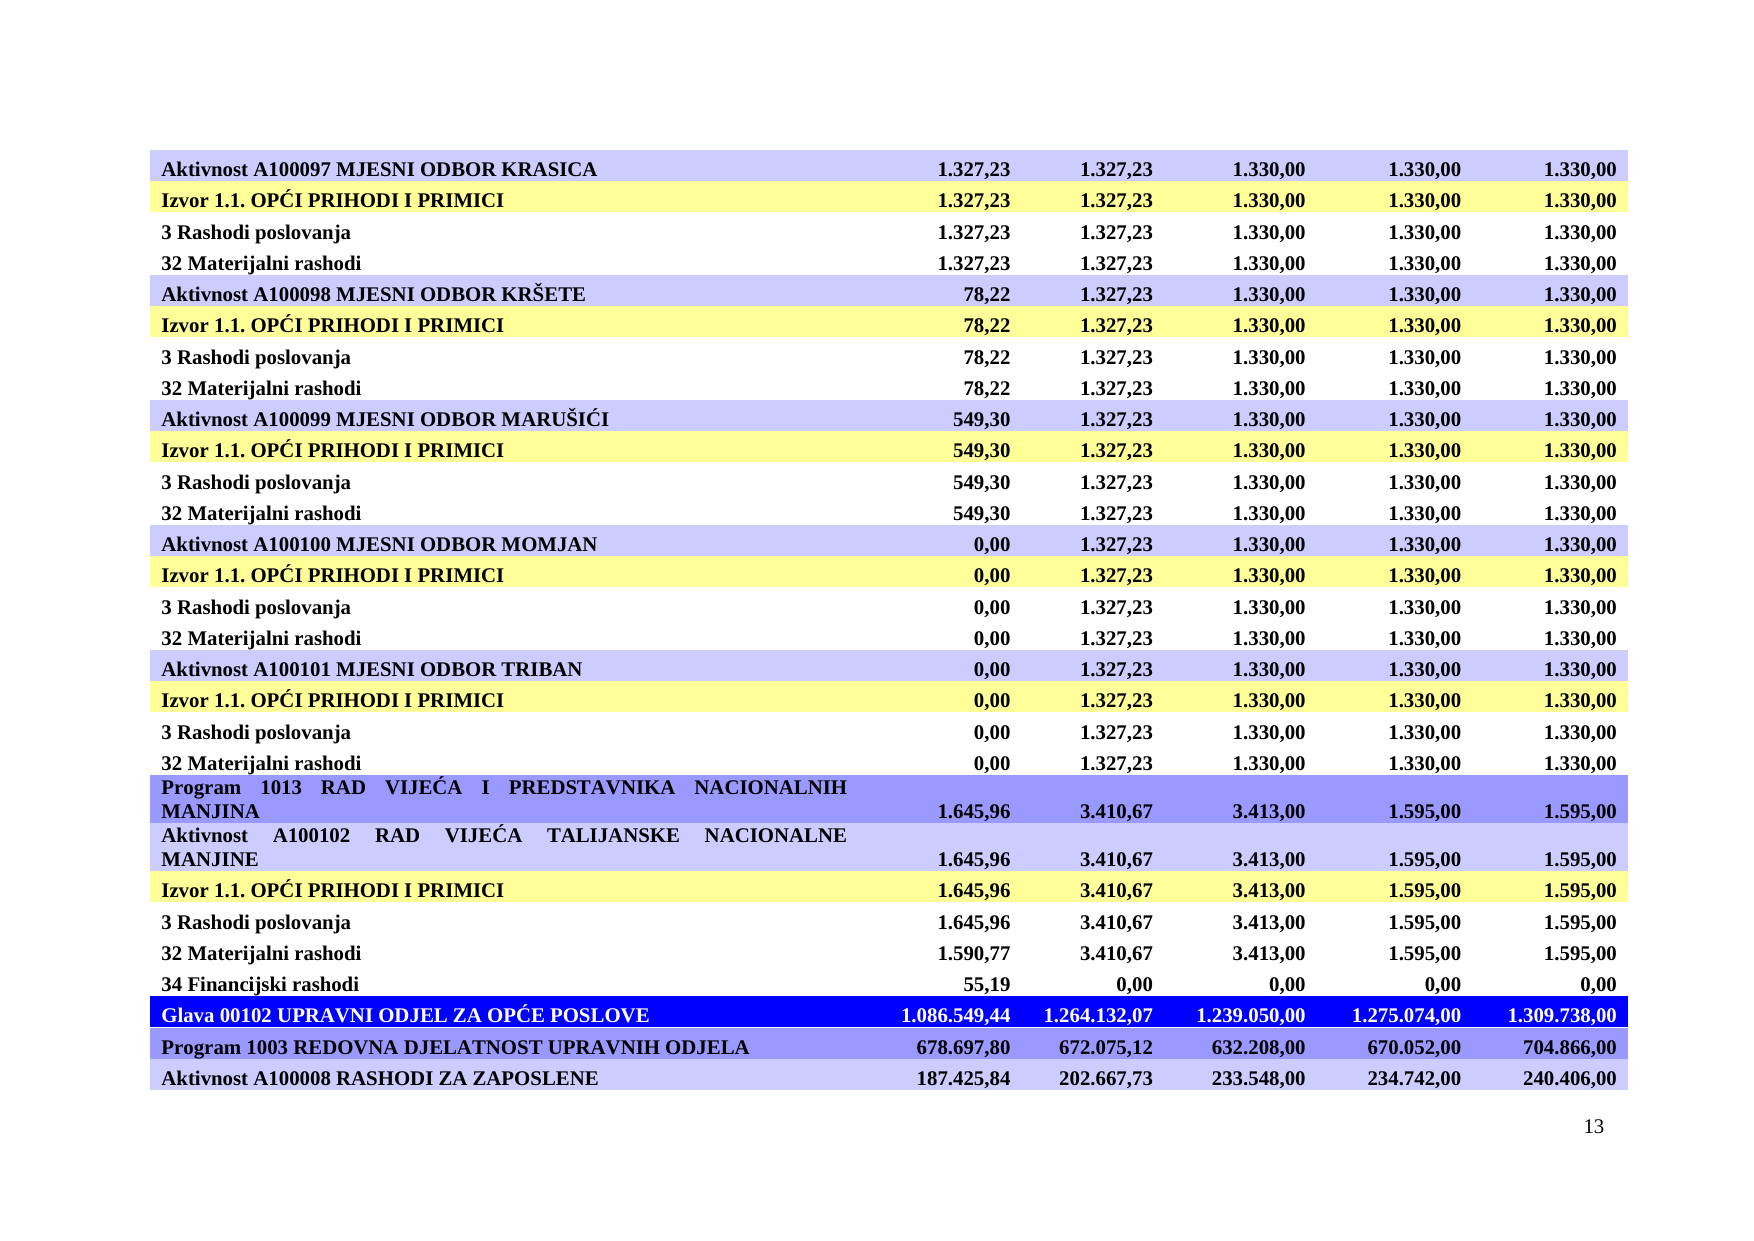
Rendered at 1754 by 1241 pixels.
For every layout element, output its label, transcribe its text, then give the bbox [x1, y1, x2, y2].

table_cell 3.410,67 [1021, 823, 1164, 871]
table_cell 0,00 [859, 713, 1021, 744]
table_cell 1.595,00 [1472, 823, 1628, 871]
table_cell 1.330,00 [1472, 275, 1628, 306]
table_cell 1.330,00 [1472, 150, 1628, 181]
table_cell Program 1003 REDOVNA DJELATNOST UPRAVNIH ODJELA [150, 1028, 859, 1059]
table_cell 1.330,00 [1472, 244, 1628, 275]
table_cell 1.327,23 [1021, 556, 1164, 587]
table_cell 1.327,23 [859, 150, 1021, 181]
table_cell 1.327,23 [1021, 213, 1164, 244]
table_cell 1.330,00 [1472, 619, 1628, 650]
table_cell 32 Materijalni rashodi [150, 244, 859, 275]
table_cell 1.330,00 [1317, 744, 1472, 775]
table_cell 1.330,00 [1164, 369, 1317, 400]
table_cell 1.327,23 [1021, 400, 1164, 431]
table_cell 3.410,67 [1021, 775, 1164, 823]
table_cell Aktivnost A100099 MJESNI ODBOR MARUŠIĆI [150, 400, 859, 431]
table_cell Izvor 1.1. OPĆI PRIHODI I PRIMICI [150, 306, 859, 337]
table_cell 1.590,77 [859, 934, 1021, 965]
table_cell 1.330,00 [1472, 369, 1628, 400]
table_cell 3 Rashodi poslovanja [150, 463, 859, 494]
table_cell 55,19 [859, 965, 1021, 996]
table_cell 1.330,00 [1164, 681, 1317, 712]
table_cell 32 Materijalni rashodi [150, 934, 859, 965]
table_cell 3.413,00 [1164, 934, 1317, 965]
table_cell 0,00 [1164, 965, 1317, 996]
table_cell 3 Rashodi poslovanja [150, 213, 859, 244]
table_cell 549,30 [859, 463, 1021, 494]
table_cell 32 Materijalni rashodi [150, 619, 859, 650]
table_cell 0,00 [859, 525, 1021, 556]
table_cell 1.327,23 [1021, 525, 1164, 556]
table_cell Aktivnost A100100 MJESNI ODBOR MOMJAN [150, 525, 859, 556]
table_cell 1.330,00 [1472, 556, 1628, 587]
table_cell 3 Rashodi poslovanja [150, 588, 859, 619]
table_cell 32 Materijalni rashodi [150, 494, 859, 525]
table_cell 1.327,23 [859, 244, 1021, 275]
table_cell 1.330,00 [1164, 150, 1317, 181]
table_cell Aktivnost A100097 MJESNI ODBOR KRASICA [150, 150, 859, 181]
table_cell 1.330,00 [1164, 494, 1317, 525]
table_cell 1.327,23 [1021, 588, 1164, 619]
table_cell Izvor 1.1. OPĆI PRIHODI I PRIMICI [150, 181, 859, 212]
table_cell 3.410,67 [1021, 934, 1164, 965]
table_cell 549,30 [859, 400, 1021, 431]
table_cell 1.327,23 [1021, 369, 1164, 400]
table_cell 1.330,00 [1317, 400, 1472, 431]
table_cell 0,00 [859, 744, 1021, 775]
table_cell 0,00 [859, 681, 1021, 712]
table_cell 1.330,00 [1317, 244, 1472, 275]
table_cell Aktivnost A100101 MJESNI ODBOR TRIBAN [150, 650, 859, 681]
table_cell Glava 00102 UPRAVNI ODJEL ZA OPĆE POSLOVE [150, 996, 859, 1027]
table_cell 1.595,00 [1317, 903, 1472, 934]
table_cell 1.595,00 [1317, 871, 1472, 902]
table_cell 1.330,00 [1164, 181, 1317, 212]
table_cell 240.406,00 [1472, 1059, 1628, 1090]
table_cell 1.330,00 [1472, 713, 1628, 744]
table_cell 1.645,96 [859, 775, 1021, 823]
table_cell 1.330,00 [1164, 338, 1317, 369]
table_cell 1.330,00 [1164, 744, 1317, 775]
table_cell 1.330,00 [1317, 213, 1472, 244]
table_cell 1.330,00 [1317, 431, 1472, 462]
table_cell 187.425,84 [859, 1059, 1021, 1090]
table_cell 1.264.132,07 [1021, 996, 1164, 1027]
table_cell 3.413,00 [1164, 903, 1317, 934]
table_cell Aktivnost A100102 RAD VIJEĆA TALIJANSKE NACIONALNE MANJINE [150, 823, 859, 871]
table_cell Izvor 1.1. OPĆI PRIHODI I PRIMICI [150, 871, 859, 902]
table_cell Aktivnost A100008 RASHODI ZA ZAPOSLENE [150, 1059, 859, 1090]
table_cell Izvor 1.1. OPĆI PRIHODI I PRIMICI [150, 556, 859, 587]
table_cell 1.330,00 [1472, 463, 1628, 494]
table_cell 1.330,00 [1472, 400, 1628, 431]
table_cell 3.413,00 [1164, 871, 1317, 902]
table_cell 1.330,00 [1317, 713, 1472, 744]
table_cell 1.327,23 [1021, 244, 1164, 275]
table_cell 1.327,23 [1021, 681, 1164, 712]
table_cell 1.330,00 [1472, 494, 1628, 525]
table_cell 1.330,00 [1317, 275, 1472, 306]
table_cell 1.327,23 [1021, 619, 1164, 650]
table_cell 1.330,00 [1164, 525, 1317, 556]
table_cell 1.327,23 [1021, 463, 1164, 494]
table_cell 3 Rashodi poslovanja [150, 903, 859, 934]
table_cell 670.052,00 [1317, 1028, 1472, 1059]
table_cell 0,00 [1021, 965, 1164, 996]
table_cell 1.330,00 [1164, 713, 1317, 744]
table_cell 234.742,00 [1317, 1059, 1472, 1090]
table_cell 1.330,00 [1317, 650, 1472, 681]
table_cell 78,22 [859, 306, 1021, 337]
table_cell 1.330,00 [1472, 681, 1628, 712]
table_cell 1.327,23 [1021, 181, 1164, 212]
table_cell 0,00 [859, 556, 1021, 587]
table_cell 0,00 [1317, 965, 1472, 996]
table_cell 1.330,00 [1164, 463, 1317, 494]
table_cell 1.330,00 [1164, 588, 1317, 619]
table_cell 1.330,00 [1317, 338, 1472, 369]
table_cell 1.239.050,00 [1164, 996, 1317, 1027]
table_cell 1.330,00 [1164, 306, 1317, 337]
table_cell 1.327,23 [859, 213, 1021, 244]
table_cell 1.645,96 [859, 871, 1021, 902]
table_cell 1.330,00 [1317, 369, 1472, 400]
table_cell 0,00 [859, 619, 1021, 650]
table_cell 1.330,00 [1317, 306, 1472, 337]
table_cell 1.330,00 [1317, 494, 1472, 525]
table_cell 78,22 [859, 275, 1021, 306]
table_cell 1.275.074,00 [1317, 996, 1472, 1027]
table_cell 1.330,00 [1472, 338, 1628, 369]
table_cell Aktivnost A100098 MJESNI ODBOR KRŠETE [150, 275, 859, 306]
table_cell 1.330,00 [1317, 463, 1472, 494]
table_cell 1.645,96 [859, 903, 1021, 934]
table_cell 1.595,00 [1317, 775, 1472, 823]
table_cell 1.595,00 [1472, 775, 1628, 823]
table_cell 1.595,00 [1472, 903, 1628, 934]
table_cell 1.330,00 [1164, 650, 1317, 681]
table_cell Program 1013 RAD VIJEĆA I PREDSTAVNIKA NACIONALNIH MANJINA [150, 775, 859, 823]
table_cell 78,22 [859, 338, 1021, 369]
table_cell 1.330,00 [1472, 306, 1628, 337]
table_cell 549,30 [859, 494, 1021, 525]
table_cell 1.595,00 [1317, 934, 1472, 965]
table_cell 1.330,00 [1164, 244, 1317, 275]
table_cell 1.330,00 [1472, 650, 1628, 681]
table_cell 78,22 [859, 369, 1021, 400]
table_cell 3 Rashodi poslovanja [150, 338, 859, 369]
table_cell 1.330,00 [1164, 431, 1317, 462]
table_cell 1.595,00 [1472, 934, 1628, 965]
table_cell 3.413,00 [1164, 775, 1317, 823]
table_cell 1.645,96 [859, 823, 1021, 871]
table_cell 0,00 [859, 588, 1021, 619]
table_cell 1.330,00 [1317, 525, 1472, 556]
table_cell 1.330,00 [1472, 588, 1628, 619]
table_cell 1.330,00 [1472, 431, 1628, 462]
table_cell Izvor 1.1. OPĆI PRIHODI I PRIMICI [150, 681, 859, 712]
table_cell 1.595,00 [1317, 823, 1472, 871]
table_cell 233.548,00 [1164, 1059, 1317, 1090]
table_cell 32 Materijalni rashodi [150, 744, 859, 775]
table_cell 1.327,23 [859, 181, 1021, 212]
table_cell 34 Financijski rashodi [150, 965, 859, 996]
table_cell 678.697,80 [859, 1028, 1021, 1059]
table_cell 3 Rashodi poslovanja [150, 713, 859, 744]
table_cell 1.330,00 [1317, 556, 1472, 587]
table_cell 1.086.549,44 [859, 996, 1021, 1027]
table_cell 1.330,00 [1317, 150, 1472, 181]
table_cell 1.330,00 [1164, 619, 1317, 650]
table_cell 1.595,00 [1472, 871, 1628, 902]
table_cell 1.330,00 [1472, 744, 1628, 775]
table_cell 3.410,67 [1021, 871, 1164, 902]
table_cell 1.327,23 [1021, 306, 1164, 337]
table_cell 1.327,23 [1021, 494, 1164, 525]
table_cell 1.330,00 [1317, 588, 1472, 619]
table_cell 1.330,00 [1164, 213, 1317, 244]
table_cell 672.075,12 [1021, 1028, 1164, 1059]
table_cell 3.410,67 [1021, 903, 1164, 934]
table_cell 3.413,00 [1164, 823, 1317, 871]
table_cell 632.208,00 [1164, 1028, 1317, 1059]
table_cell 202.667,73 [1021, 1059, 1164, 1090]
table_cell Izvor 1.1. OPĆI PRIHODI I PRIMICI [150, 431, 859, 462]
table_cell 1.330,00 [1317, 181, 1472, 212]
table_cell 1.327,23 [1021, 150, 1164, 181]
table_cell 0,00 [1472, 965, 1628, 996]
table_cell 1.330,00 [1317, 619, 1472, 650]
table_cell 1.327,23 [1021, 744, 1164, 775]
table_cell 549,30 [859, 431, 1021, 462]
table_cell 1.327,23 [1021, 275, 1164, 306]
table_cell 0,00 [859, 650, 1021, 681]
table_cell 1.327,23 [1021, 713, 1164, 744]
table_cell 1.309.738,00 [1472, 996, 1628, 1027]
table_cell 1.330,00 [1472, 213, 1628, 244]
table_cell 1.327,23 [1021, 650, 1164, 681]
table_cell 1.330,00 [1164, 556, 1317, 587]
table_cell 1.330,00 [1472, 525, 1628, 556]
table_cell 1.330,00 [1317, 681, 1472, 712]
table_cell 1.330,00 [1164, 400, 1317, 431]
table_cell 32 Materijalni rashodi [150, 369, 859, 400]
table_cell 1.327,23 [1021, 338, 1164, 369]
table_cell 704.866,00 [1472, 1028, 1628, 1059]
table_cell 1.330,00 [1164, 275, 1317, 306]
table_cell 1.330,00 [1472, 181, 1628, 212]
table_cell 1.327,23 [1021, 431, 1164, 462]
